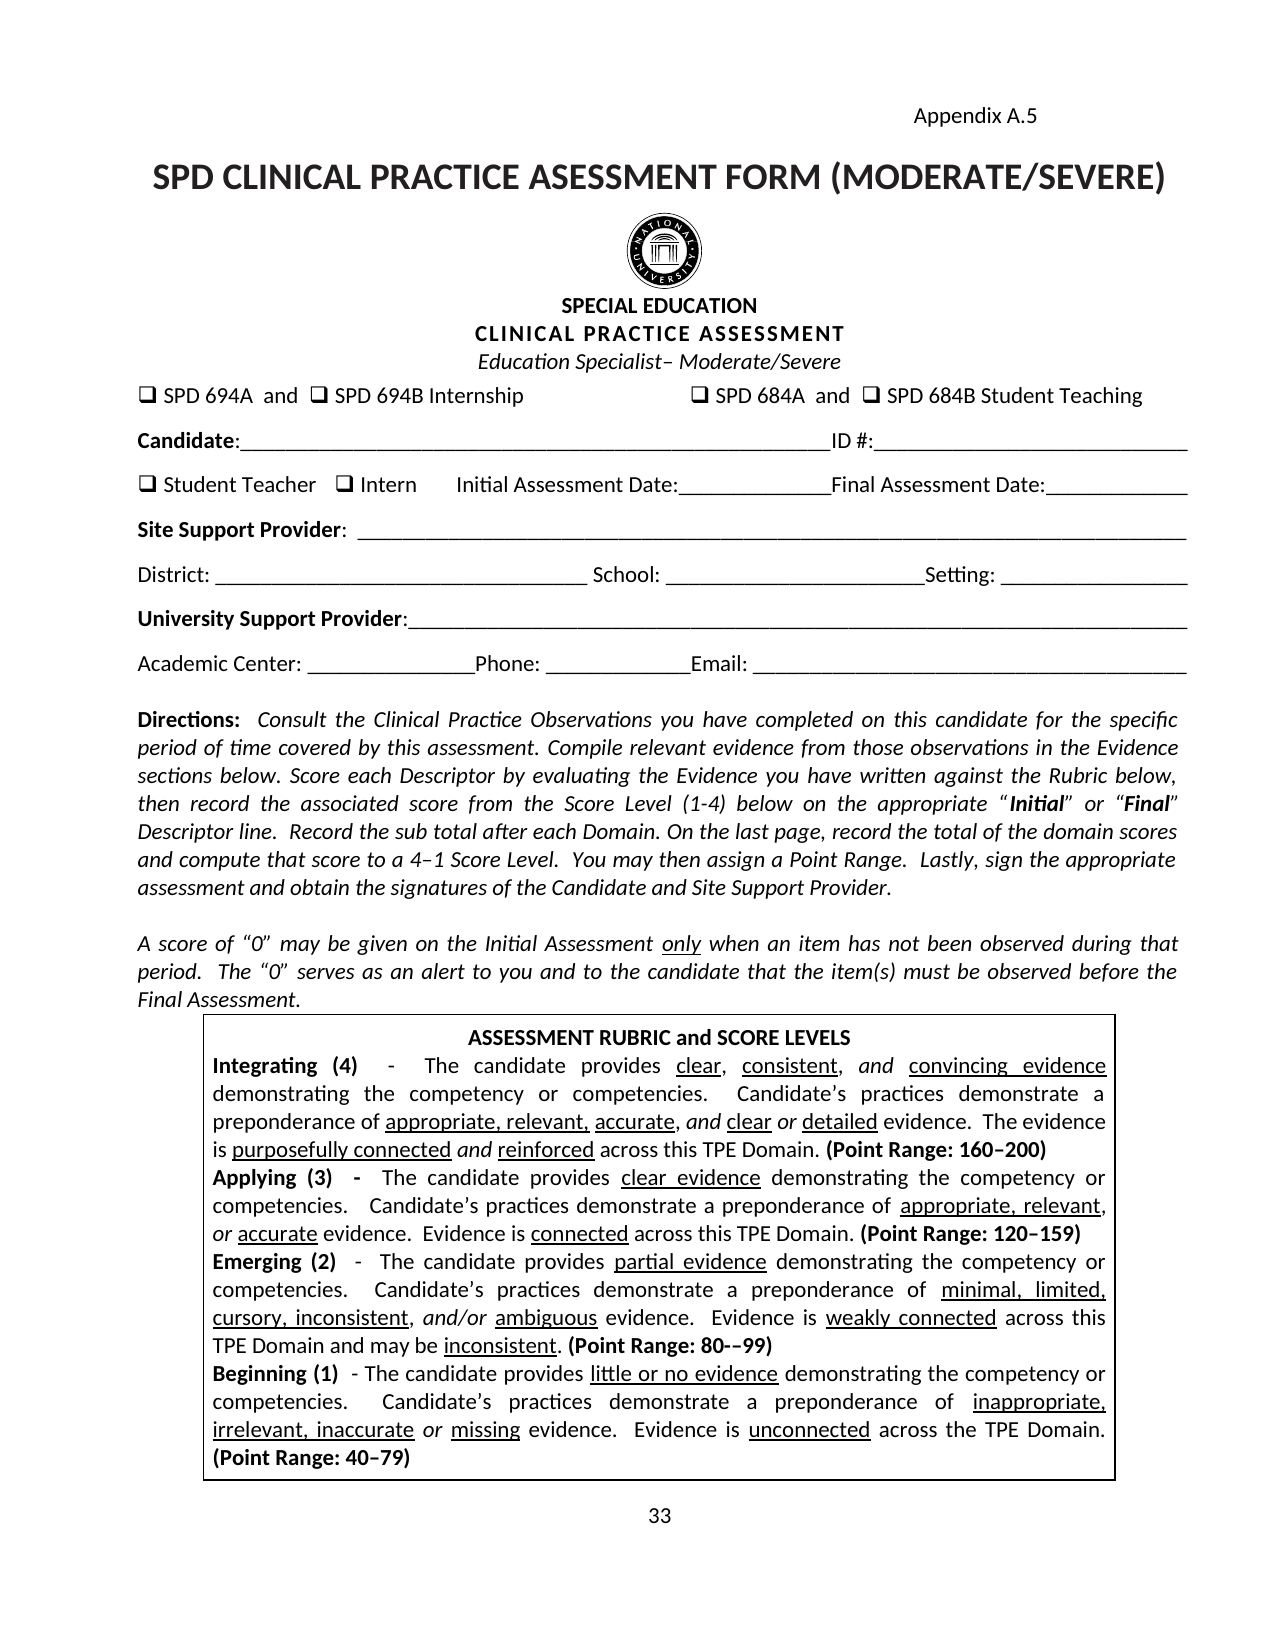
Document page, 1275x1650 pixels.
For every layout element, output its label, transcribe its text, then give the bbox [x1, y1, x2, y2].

text District: School: Setting: [137, 560, 1181, 588]
text Applying (3) - The candidate provides clear evidence demonstrating the competency or competencies. Candidate’s practices demonstrate a preponderance of appropriate, relevant, or accurate evidence. Evidence is connected across this TPE Domain. (Point Range: 120–159) [204, 1154, 1114, 1238]
text Student Teacher Intern Initial Assessment Date: Final Assessment Date: [137, 471, 1181, 498]
text Directions: Consult the Clinical Practice Observations you have completed on this candidate for the specific period of time covered by this assessment. Compile relevant evidence from those observations in the Evidence sections below. Score each Descriptor by evaluating the Evidence you have written against the Rubric below, then record the associated score from the Score Level (1-4) below on the appropriate “Initial” or “Final” Descriptor line. Record the sub total after each Domain. On the last page, record the total of the domain scores and compute that score to a 4–1 Score Level. You may then assign a Point Range. Lastly, sign the appropriate assessment and obtain the signatures of the Candidate and Site Support Provider. [137, 705, 1179, 901]
text Beginning (1) - The candidate provides little or no evidence demonstrating the competency or competencies. Candidate’s practices demonstrate a preponderance of inappropriate, irrelevant, inaccurate or missing evidence. Evidence is unconnected across the TPE Domain. (Point Range: 40–79) [204, 1350, 1114, 1479]
text SPD 694A and SPD 694B Internship SPD 684A and SPD 684B Student Teaching [137, 381, 1181, 409]
text ASSESSMENT RUBRIC and SCORE LEVELS [204, 1015, 1114, 1042]
text Site Support Provider: [137, 515, 1181, 543]
text University Support Provider: [137, 604, 1181, 633]
text CLINICAL PRACTICE ASSESSMENT [137, 319, 1181, 347]
text Education Specialist– Moderate/Severe [137, 347, 1181, 375]
text Integrating (4) - The candidate provides clear, consistent, and convincing evidence demonstrating the competency or competencies. Candidate’s practices demonstrate a preponderance of appropriate, relevant, accurate, and clear or detailed evidence. The evidence is purposefully connected and reinforced across this TPE Domain. (Point Range: 160–200) [204, 1042, 1114, 1154]
text Academic Center: Phone: Email: [137, 649, 1181, 677]
text A score of “0” may be given on the Initial Assessment only when an item has not been observed during that period. The “0” serves as an alert to you and to the candidate that the item(s) must be observed before the Final Assessment. [137, 929, 1179, 1013]
text SPECIAL EDUCATION [137, 196, 1181, 319]
text Candidate: ID #: [137, 426, 1181, 454]
text SPD CLINICAL PRACTICE ASESSMENT FORM (MODERATE/SEVERE) [137, 163, 1181, 196]
text Emerging (2) - The candidate provides partial evidence demonstrating the competency or competencies. Candidate’s practices demonstrate a preponderance of minimal, limited, cursory, inconsistent, and/or ambiguous evidence. Evidence is weakly connected across this TPE Domain and may be inconsistent. (Point Range: 80-–99) [204, 1238, 1114, 1350]
